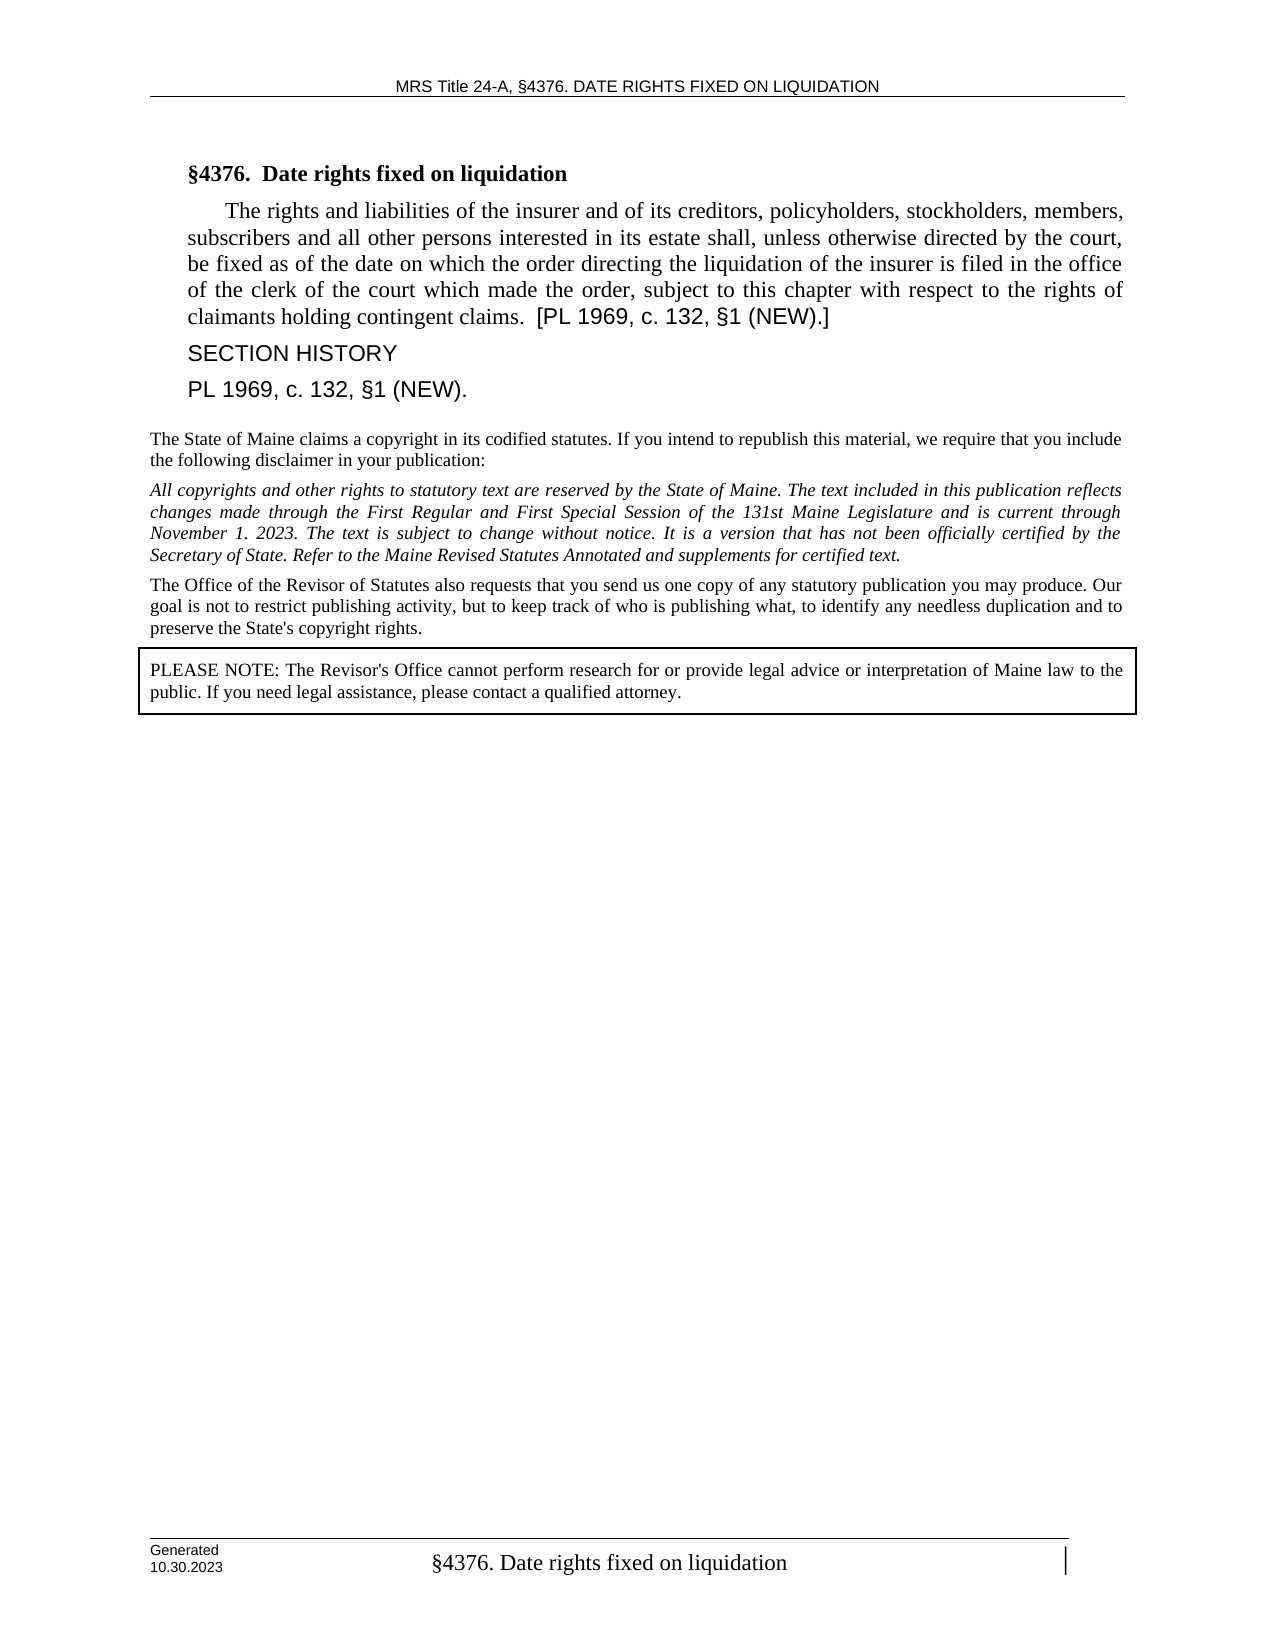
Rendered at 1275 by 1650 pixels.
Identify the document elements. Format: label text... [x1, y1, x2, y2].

text PL 1969, c. 132, §1 (NEW). [187, 376, 1125, 403]
text PLEASE NOTE: The Revisor's Office cannot perform research for or provide legal advice or interpretation of Maine law to the public. If you need legal assistance, please contact a qualified attorney. [140, 649, 1135, 713]
text The Office of the Revisor of Statutes also requests that you send us one copy of any statutory publication you may produce. Our goal is not to restrict publishing activity, but to keep track of who is publishing what, to identify any needless duplication and to preserve the State's copyright rights. [150, 574, 1125, 638]
text SECTION HISTORY [187, 339, 1125, 366]
text The rights and liabilities of the insurer and of its creditors, policyholders, stockholders, members, subscribers and all other persons interested in its estate shall, unless otherwise directed by the court, be fixed as of the date on which the order directing the liquidation of the insurer is filed in the office of the clerk of the court which made the order, subject to this chapter with respect to the rights of claimants holding contingent claims. [PL 1969, c. 132, §1 (NEW).] [187, 197, 1125, 329]
text The State of Maine claims a copyright in its codified statutes. If you intend to republish this material, we require that you include the following disclaimer in your publication: [150, 428, 1125, 471]
text §4376. Date rights fixed on liquidation [187, 160, 1125, 187]
text All copyrights and other rights to statutory text are reserved by the State of Maine. The text included in this publication reflects changes made through the First Regular and First Special Session of the 131st Maine Legislature and is current through November 1. 2023 . The text is subject to change without notice. It is a version that has not been officially certified by the Secretary of State. Refer to the Maine Revised Statutes Annotated and supplements for certified text. [150, 479, 1125, 565]
